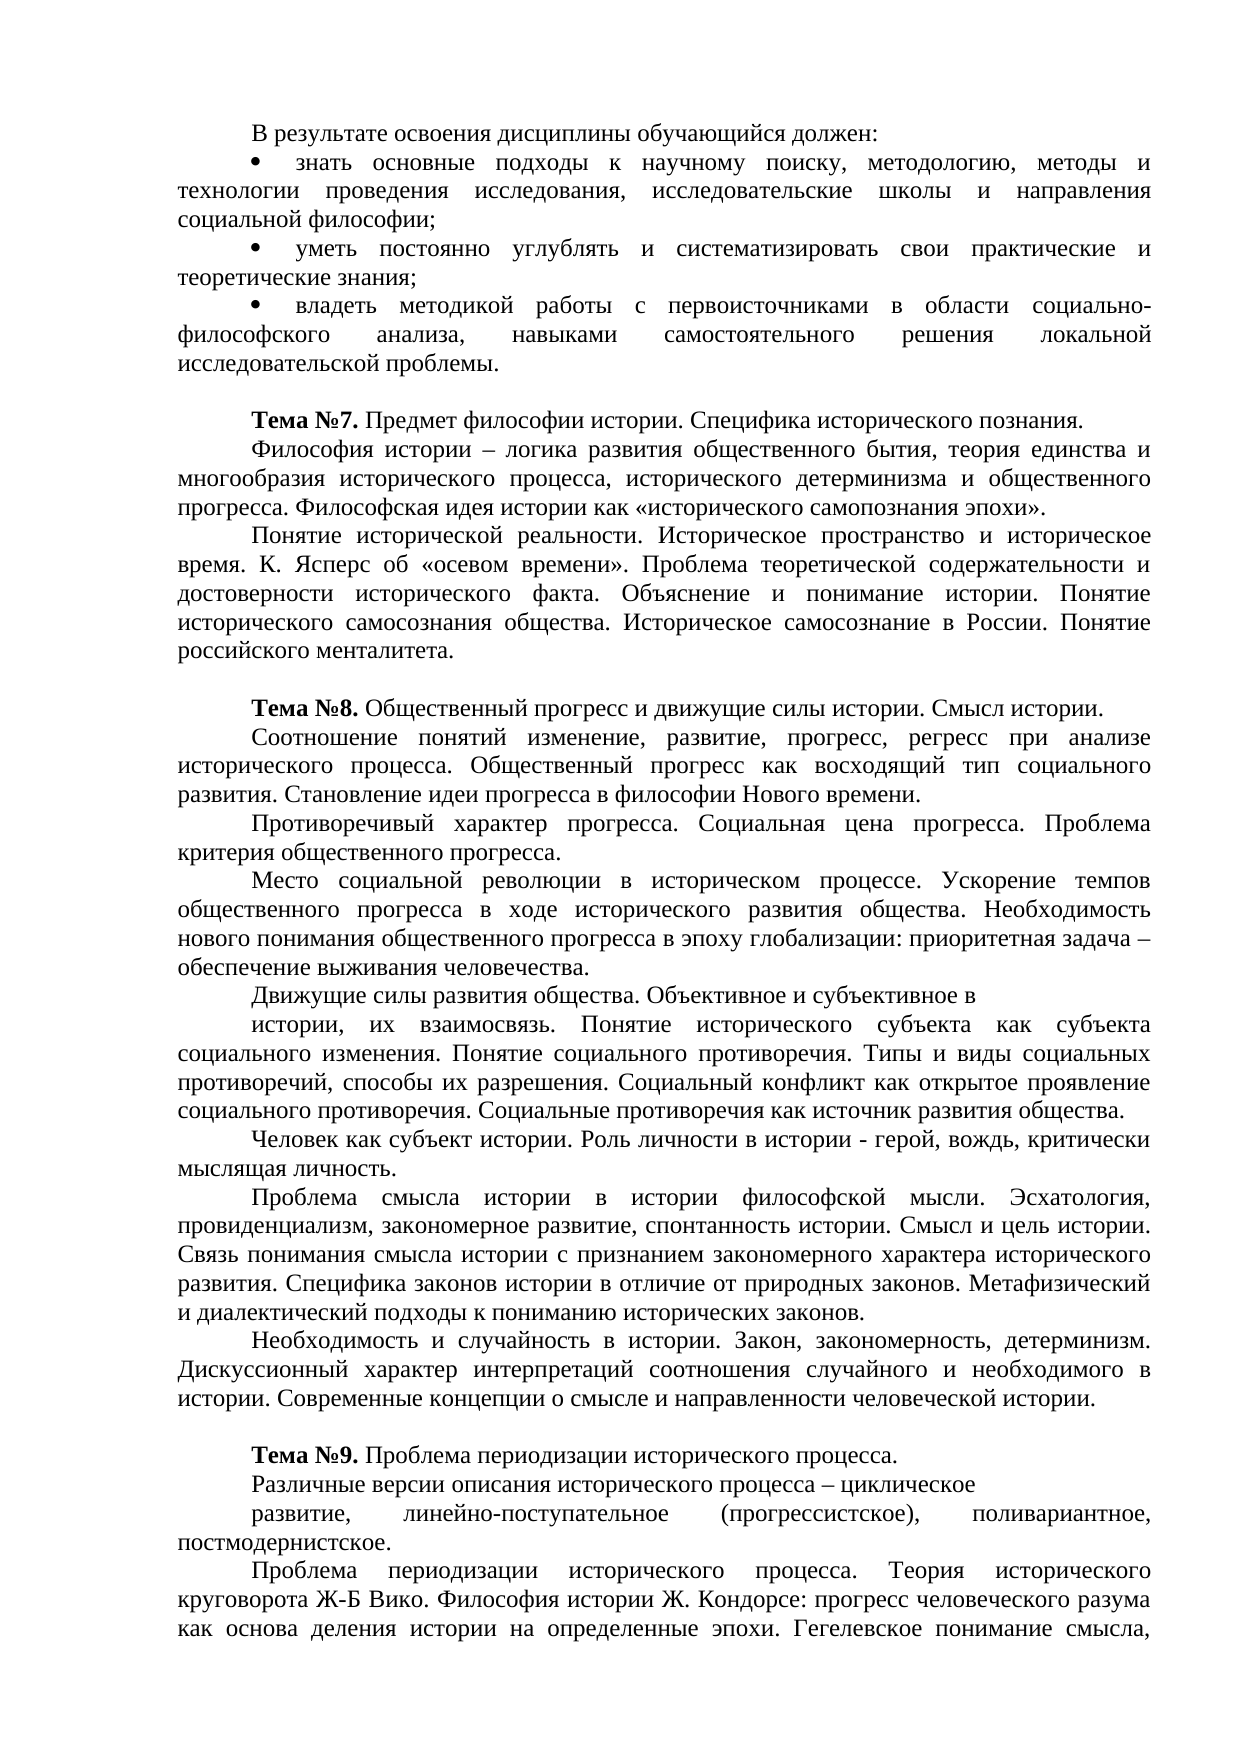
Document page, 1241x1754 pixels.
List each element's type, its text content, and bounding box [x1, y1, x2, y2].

text Тема №9. Проблема периодизации исторического процесса. [177, 1441, 1152, 1469]
text Движущие силы развития общества. Объективное и субъективное в [177, 981, 1152, 1009]
text Тема №8. Общественный прогресс и движущие силы истории. Смысл истории. [177, 693, 1152, 722]
list знать основные подходы к научному поиску, методологию, методы и технологии проведения исследования, исследовательские школы и направления социальной философии; [177, 147, 1152, 233]
list владеть методикой работы с первоисточниками в области социально-философского анализа, навыками самостоятельного решения локальной исследовательской проблемы. [177, 291, 1152, 377]
text В результате освоения дисциплины обучающийся должен: [177, 118, 1152, 147]
text Тема №7. Предмет философии истории. Специфика исторического познания. [177, 406, 1152, 434]
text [177, 1556, 1152, 1642]
text Необходимость и случайность в истории. Закон, закономерность, детерминизм. Дискуссионный характер интерпретаций соотношения случайного и необходимого в истории. Современные концепции о смысле и направленности человеческой истории. [177, 1326, 1152, 1412]
text Понятие исторической реальности. Историческое пространство и историческое время. К. Ясперс об «осевом времени». Проблема теоретической содержательности и достоверности исторического факта. Объяснение и понимание истории. Понятие исторического самосознания общества. Историческое самосознание в России. Понятие российского менталитета. [177, 521, 1152, 664]
text Соотношение понятий изменение, развитие, прогресс, регресс при анализе исторического процесса. Общественный прогресс как восходящий тип социального развития. Становление идеи прогресса в философии Нового времени. [177, 722, 1152, 808]
text Различные версии описания исторического процесса – циклическое [177, 1469, 1152, 1498]
text Противоречивый характер прогресса. Социальная цена прогресса. Проблема критерия общественного прогресса. [177, 808, 1152, 866]
text истории, их взаимосвязь. Понятие исторического субъекта как субъекта социального изменения. Понятие социального противоречия. Типы и виды социальных противоречий, способы их разрешения. Социальный конфликт как открытое проявление социального противоречия. Социальные противоречия как источник развития общества. [177, 1009, 1152, 1124]
text развитие, линейно-поступательное (прогрессистское), поливариантное, постмодернистское. [177, 1498, 1152, 1556]
text Проблема смысла истории в истории философской мысли. Эсхатология, провиденциализм, закономерное развитие, спонтанность истории. Смысл и цель истории. Связь понимания смысла истории с признанием закономерного характера исторического развития. Специфика законов истории в отличие от природных законов. Метафизический и диалектический подходы к пониманию исторических законов. [177, 1182, 1152, 1326]
text Человек как субъект истории. Роль личности в истории - герой, вождь, критически мыслящая личность. [177, 1124, 1152, 1182]
text Философия истории – логика развития общественного бытия, теория единства и многообразия исторического процесса, исторического детерминизма и общественного прогресса. Философская идея истории как «исторического самопознания эпохи». [177, 434, 1152, 521]
list уметь постоянно углублять и систематизировать свои практические и теоретические знания; [177, 233, 1152, 291]
text Место социальной революции в историческом процессе. Ускорение темпов общественного прогресса в ходе исторического развития общества. Необходимость нового понимания общественного прогресса в эпоху глобализации: приоритетная задача – обеспечение выживания человечества. [177, 866, 1152, 981]
